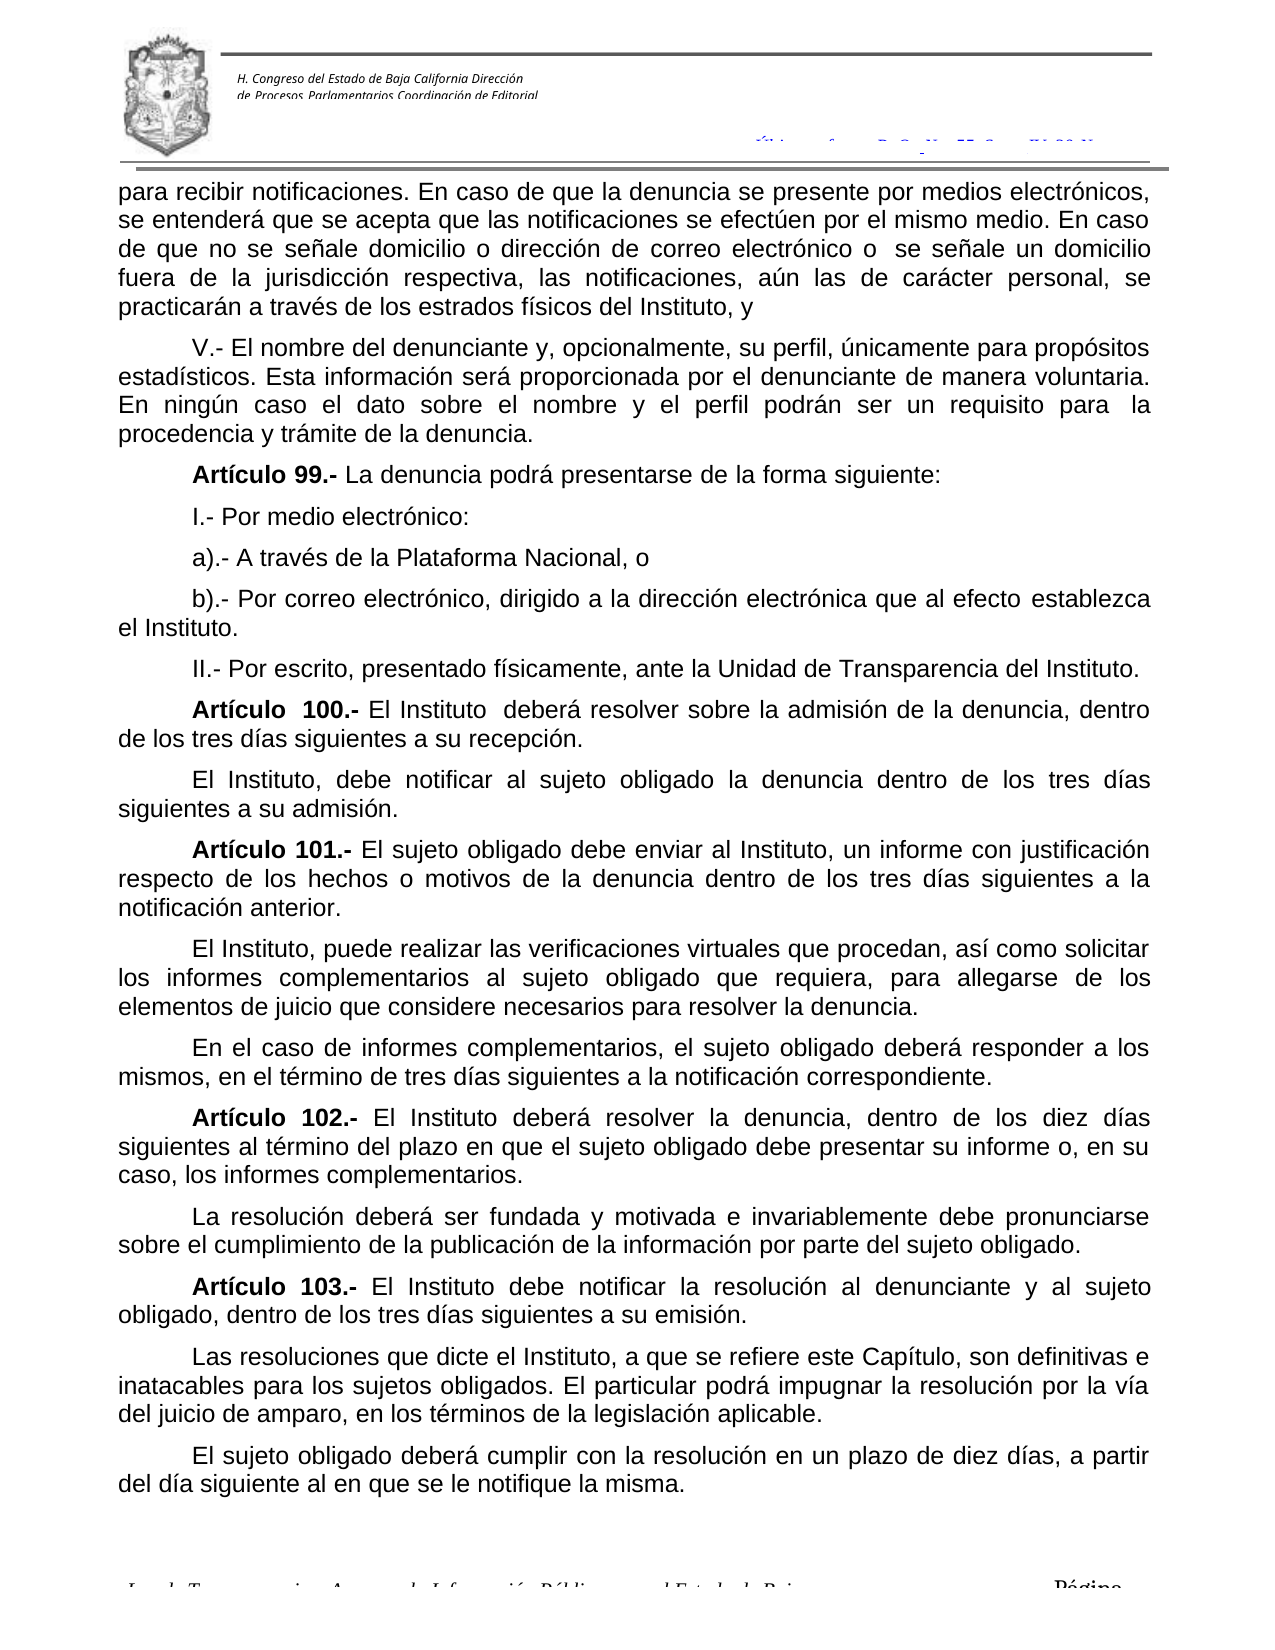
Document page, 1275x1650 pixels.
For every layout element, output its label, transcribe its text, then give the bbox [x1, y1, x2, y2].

text b).- Por correo electrónico, dirigido a la dirección electrónica que al efecto establezca el Instituto. [118, 584, 1151, 642]
text El Instituto, debe notificar al sujeto obligado la denuncia dentro de los tres días siguientes a su admisión. [118, 765, 1151, 823]
text Artículo 103.- El Instituto debe notificar la resolución al denunciante y al sujeto obligado, dentro de los tres días siguientes a su emisión. [118, 1272, 1152, 1329]
text La resolución deberá ser fundada y motivada e invariablemente debe pronunciarse sobre el cumplimiento de la publicación de la información por parte del sujeto obligado. [118, 1202, 1151, 1259]
text Artículo 101.- El sujeto obligado debe enviar al Instituto, un informe con justificación respecto de los hechos o motivos de la denuncia dentro de los tres días siguientes a la notificación anterior. [118, 835, 1151, 922]
text Artículo 99.- La denuncia podrá presentarse de la forma siguiente: I.- Por medio electrónico: [192, 461, 942, 530]
text Artículo 102.- El Instituto deberá resolver la denuncia, dentro de los diez días siguientes al término del plazo en que el sujeto obligado debe presentar su informe o, en su caso, los informes complementarios. [118, 1103, 1151, 1189]
text II.- Por escrito, presentado físicamente, ante la Unidad de Transparencia del Instituto. [192, 654, 1164, 683]
text El Instituto, puede realizar las verificaciones virtuales que procedan, así como solicitar los informes complementarios al sujeto obligado que requiera, para allegarse de los elementos de juicio que considere necesarios para resolver la denuncia. [118, 934, 1151, 1020]
text para recibir notificaciones. En caso de que la denuncia se presente por medios electrónicos, se entenderá que se acepta que las notificaciones se efectúen por el mismo medio. En caso de que no se señale domicilio o dirección de correo electrónico o se señale un domicilio fuera de la jurisdicción respectiva, las notificaciones, aún las de carácter personal, se practicarán a través de los estrados físicos del Instituto, y [118, 177, 1152, 320]
text En el caso de informes complementarios, el sujeto obligado deberá responder a los mismos, en el término de tres días siguientes a la notificación correspondiente. [118, 1033, 1151, 1091]
text V.- El nombre del denunciante y, opcionalmente, su perfil, únicamente para propósitos estadísticos. Esta información será proporcionada por el denunciante de manera voluntaria. En ningún caso el dato sobre el nombre y el perfil podrán ser un requisito para la procedencia y trámite de la denuncia. [118, 333, 1152, 448]
text a).- A través de la Plataforma Nacional, o [192, 543, 1164, 572]
text Las resoluciones que dicte el Instituto, a que se refiere este Capítulo, son definitivas e inatacables para los sujetos obligados. El particular podrá impugnar la resolución por la vía del juicio de amparo, en los términos de la legislación aplicable. [118, 1342, 1151, 1428]
text El sujeto obligado deberá cumplir con la resolución en un plazo de diez días, a partir del día siguiente al en que se le notifique la misma. [118, 1441, 1151, 1498]
picture [123, 27, 213, 159]
text Artículo 100.- El Instituto deberá resolver sobre la admisión de la denuncia, dentro de los tres días siguientes a su recepción. [118, 695, 1151, 753]
